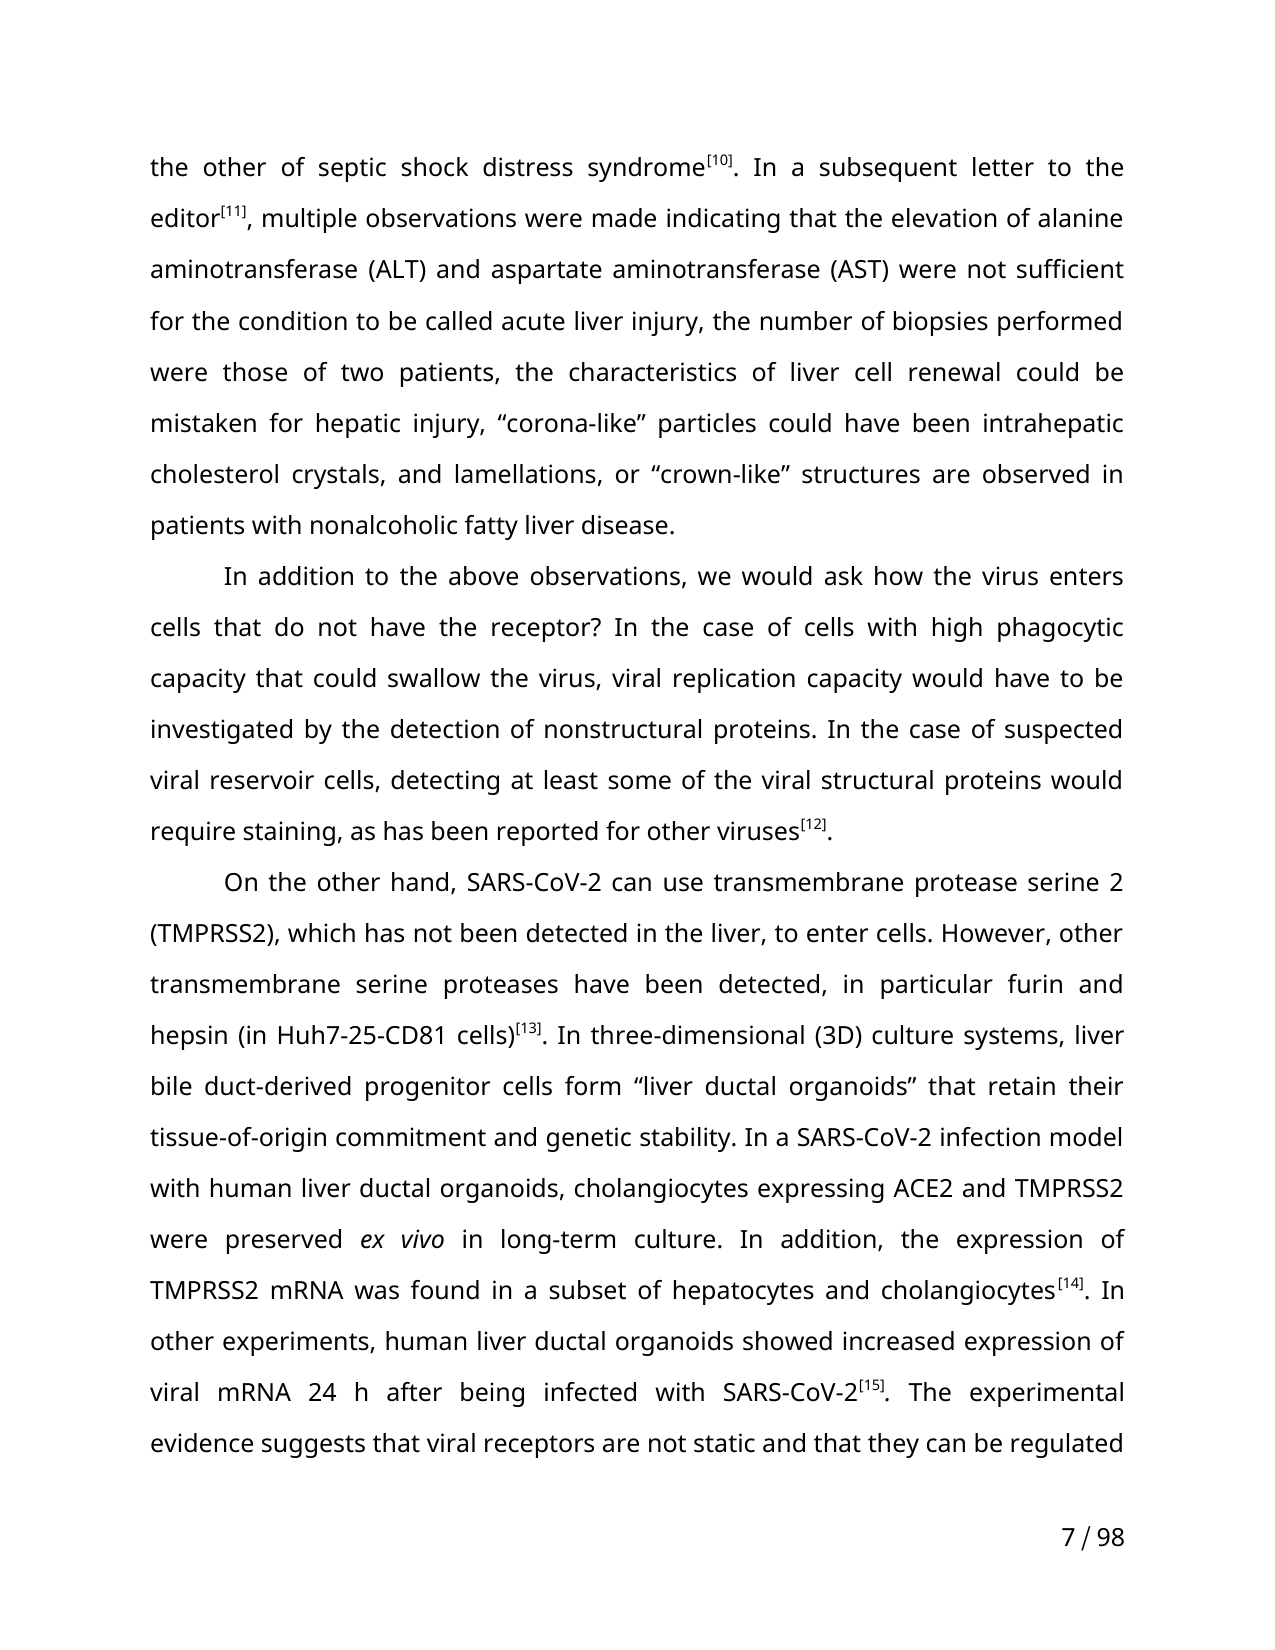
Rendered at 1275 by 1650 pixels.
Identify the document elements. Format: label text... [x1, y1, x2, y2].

text In addition to the above observations, we would ask how the virus enters cells that do not have the receptor? In the case of cells with high phagocytic capacity that could swallow the virus, viral replication capacity would have to be investigated by the detection of nonstructural proteins. In the case of suspected viral reservoir cells, detecting at least some of the viral structural proteins would require staining, as has been reported for other viruses[12]. [150, 558, 1125, 848]
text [150, 864, 1125, 1460]
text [150, 150, 1125, 541]
